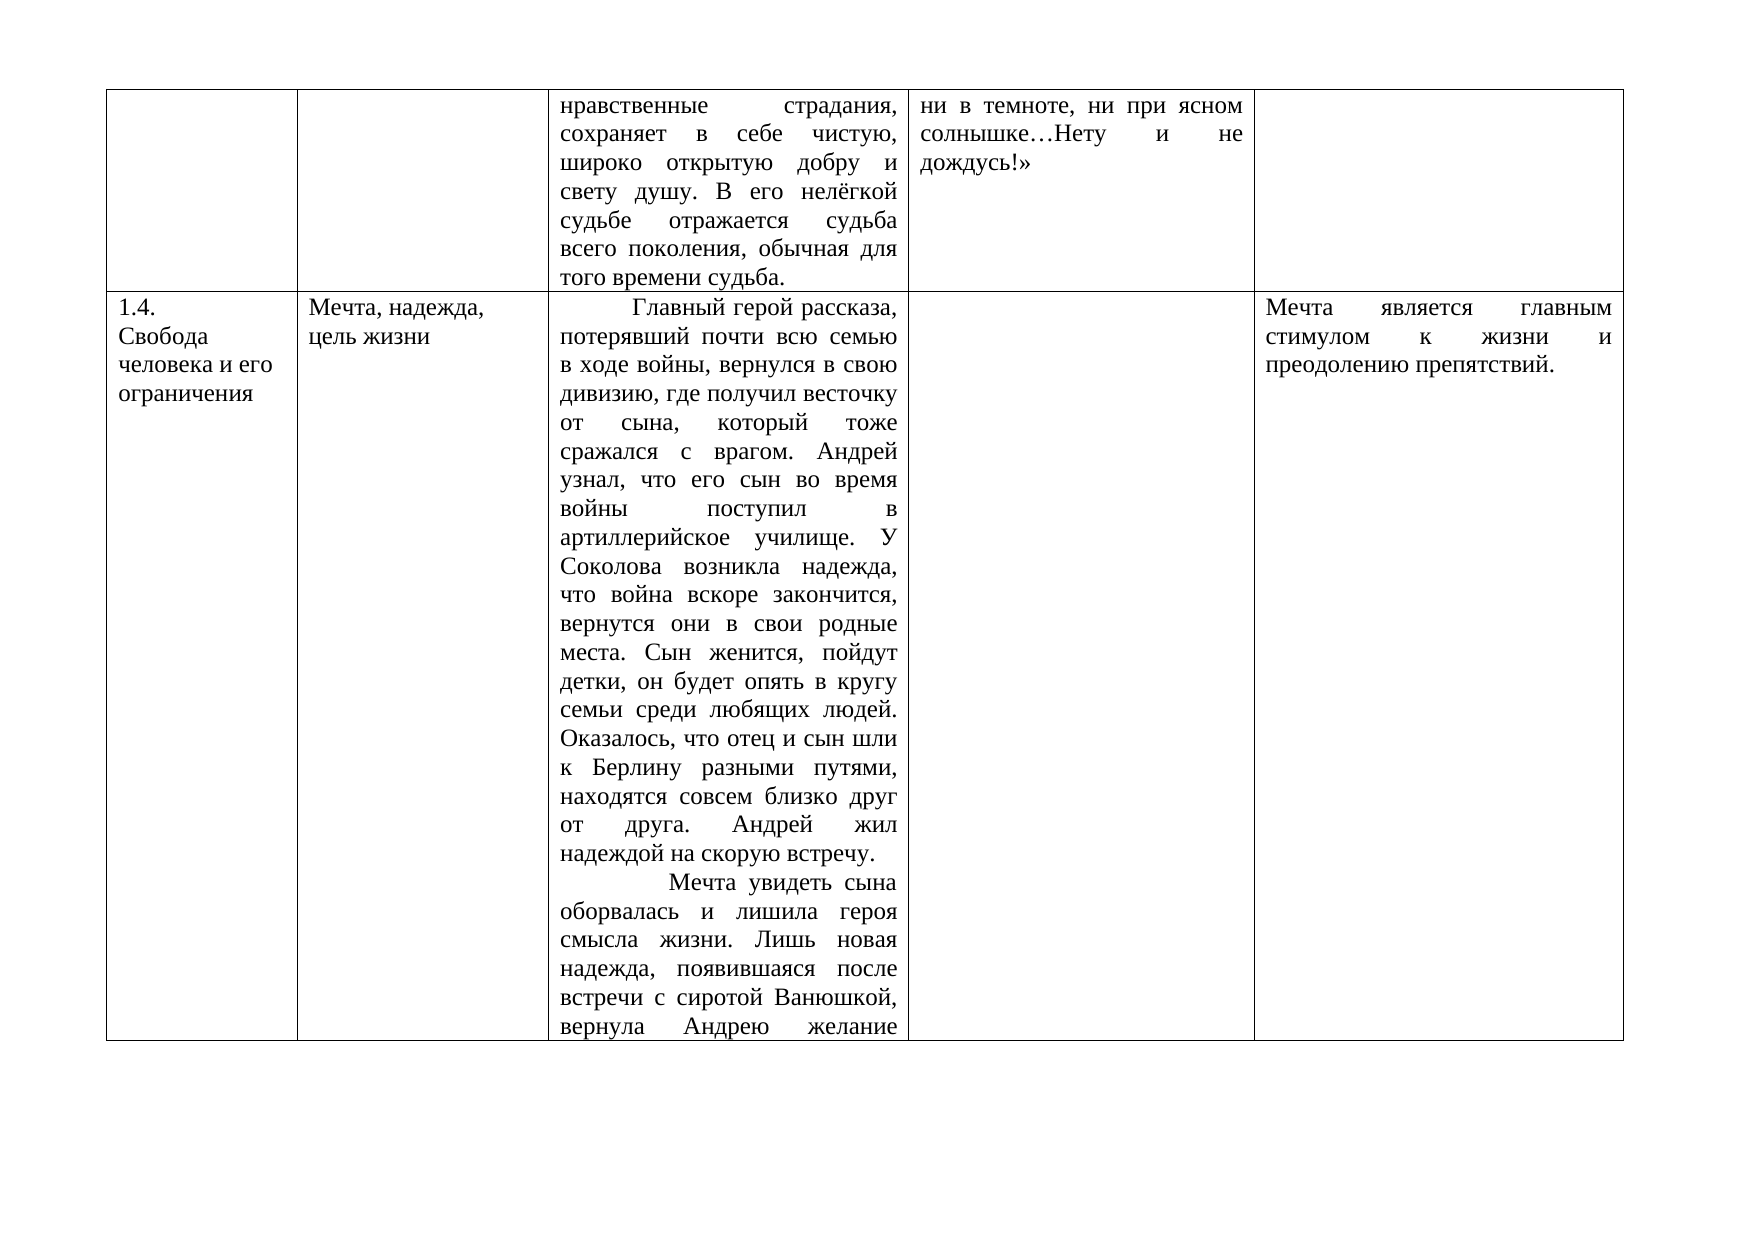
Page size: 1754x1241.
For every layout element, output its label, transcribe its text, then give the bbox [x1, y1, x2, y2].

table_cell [1255, 292, 1623, 1039]
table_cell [298, 90, 548, 291]
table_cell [298, 292, 548, 1039]
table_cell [1255, 90, 1623, 291]
table_cell [107, 90, 297, 291]
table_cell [549, 90, 908, 291]
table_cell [107, 292, 297, 1039]
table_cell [909, 90, 1254, 291]
table_cell [909, 292, 1254, 1039]
